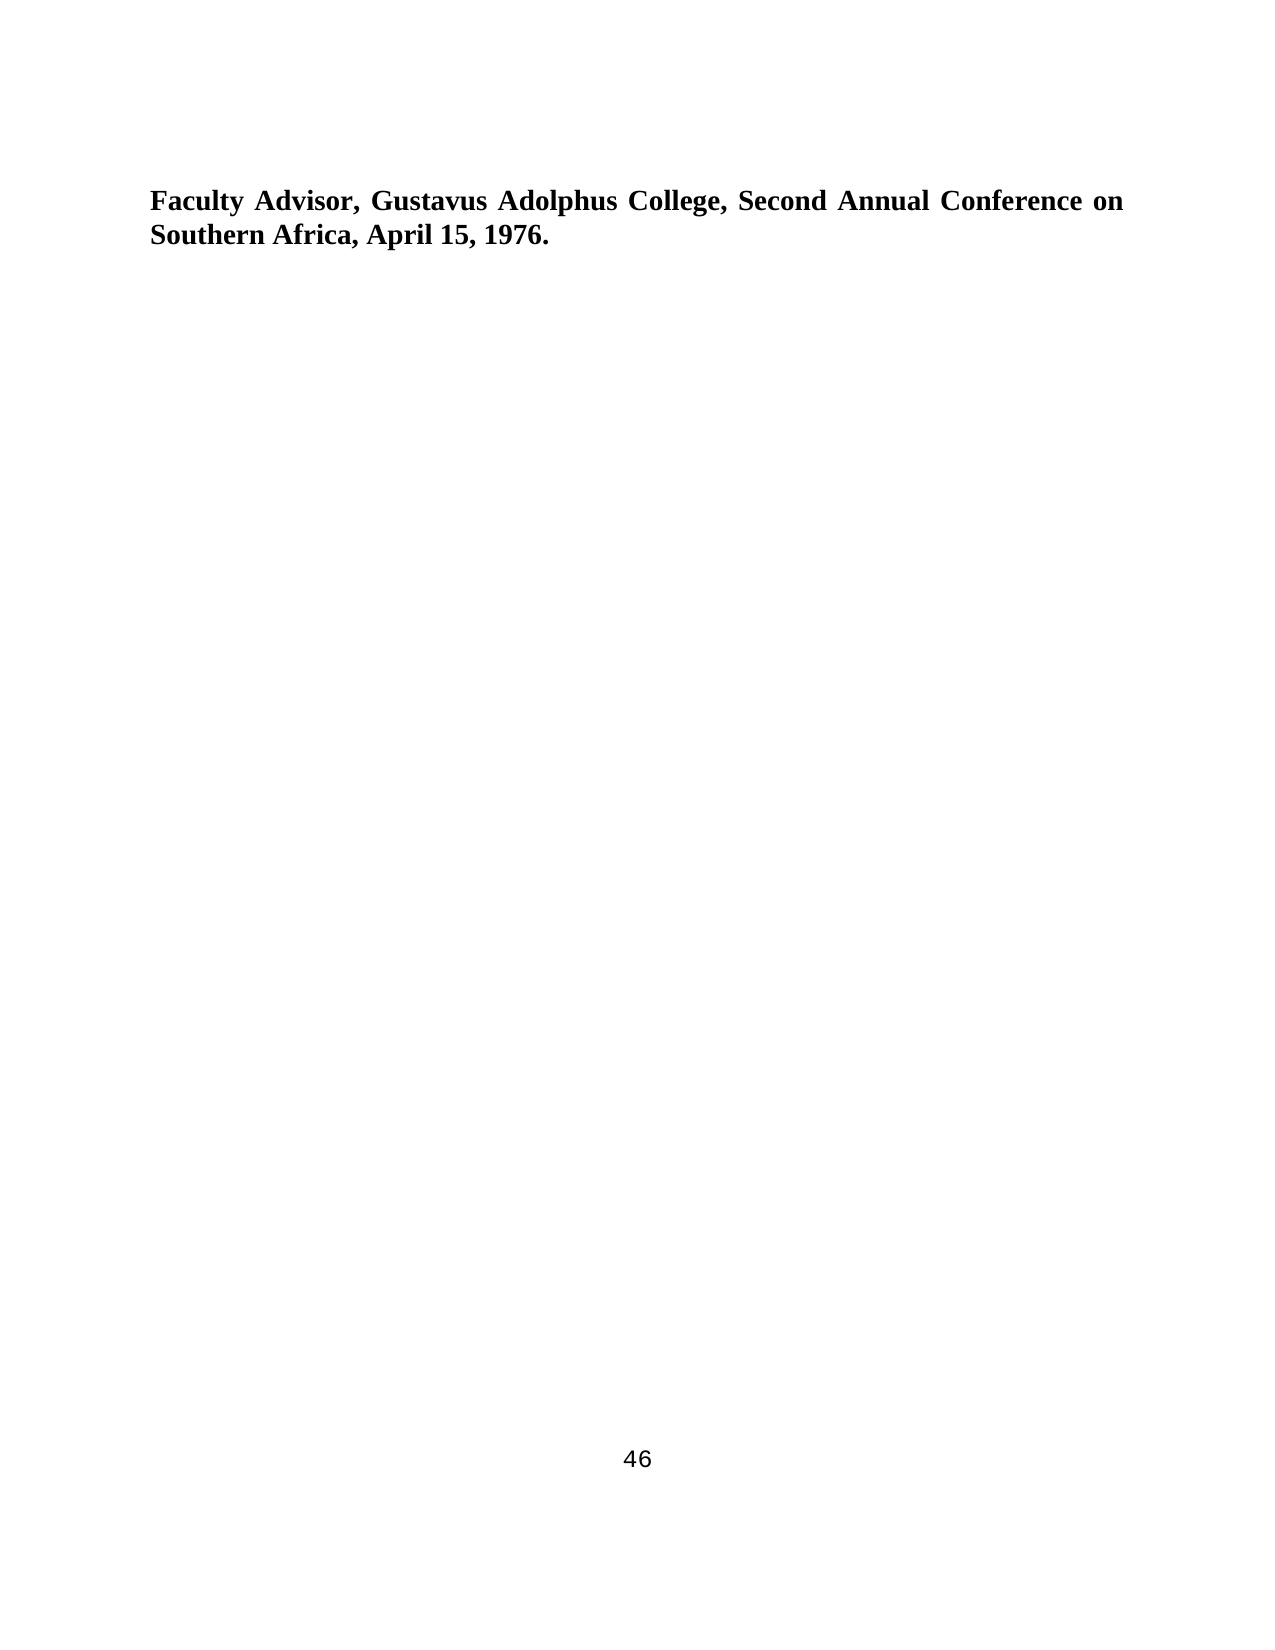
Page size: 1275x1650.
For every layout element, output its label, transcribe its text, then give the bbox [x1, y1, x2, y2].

text Faculty Advisor, Gustavus Adolphus College, Second Annual Conference on Southern Africa, April 15, 1976. [150, 183, 1125, 251]
